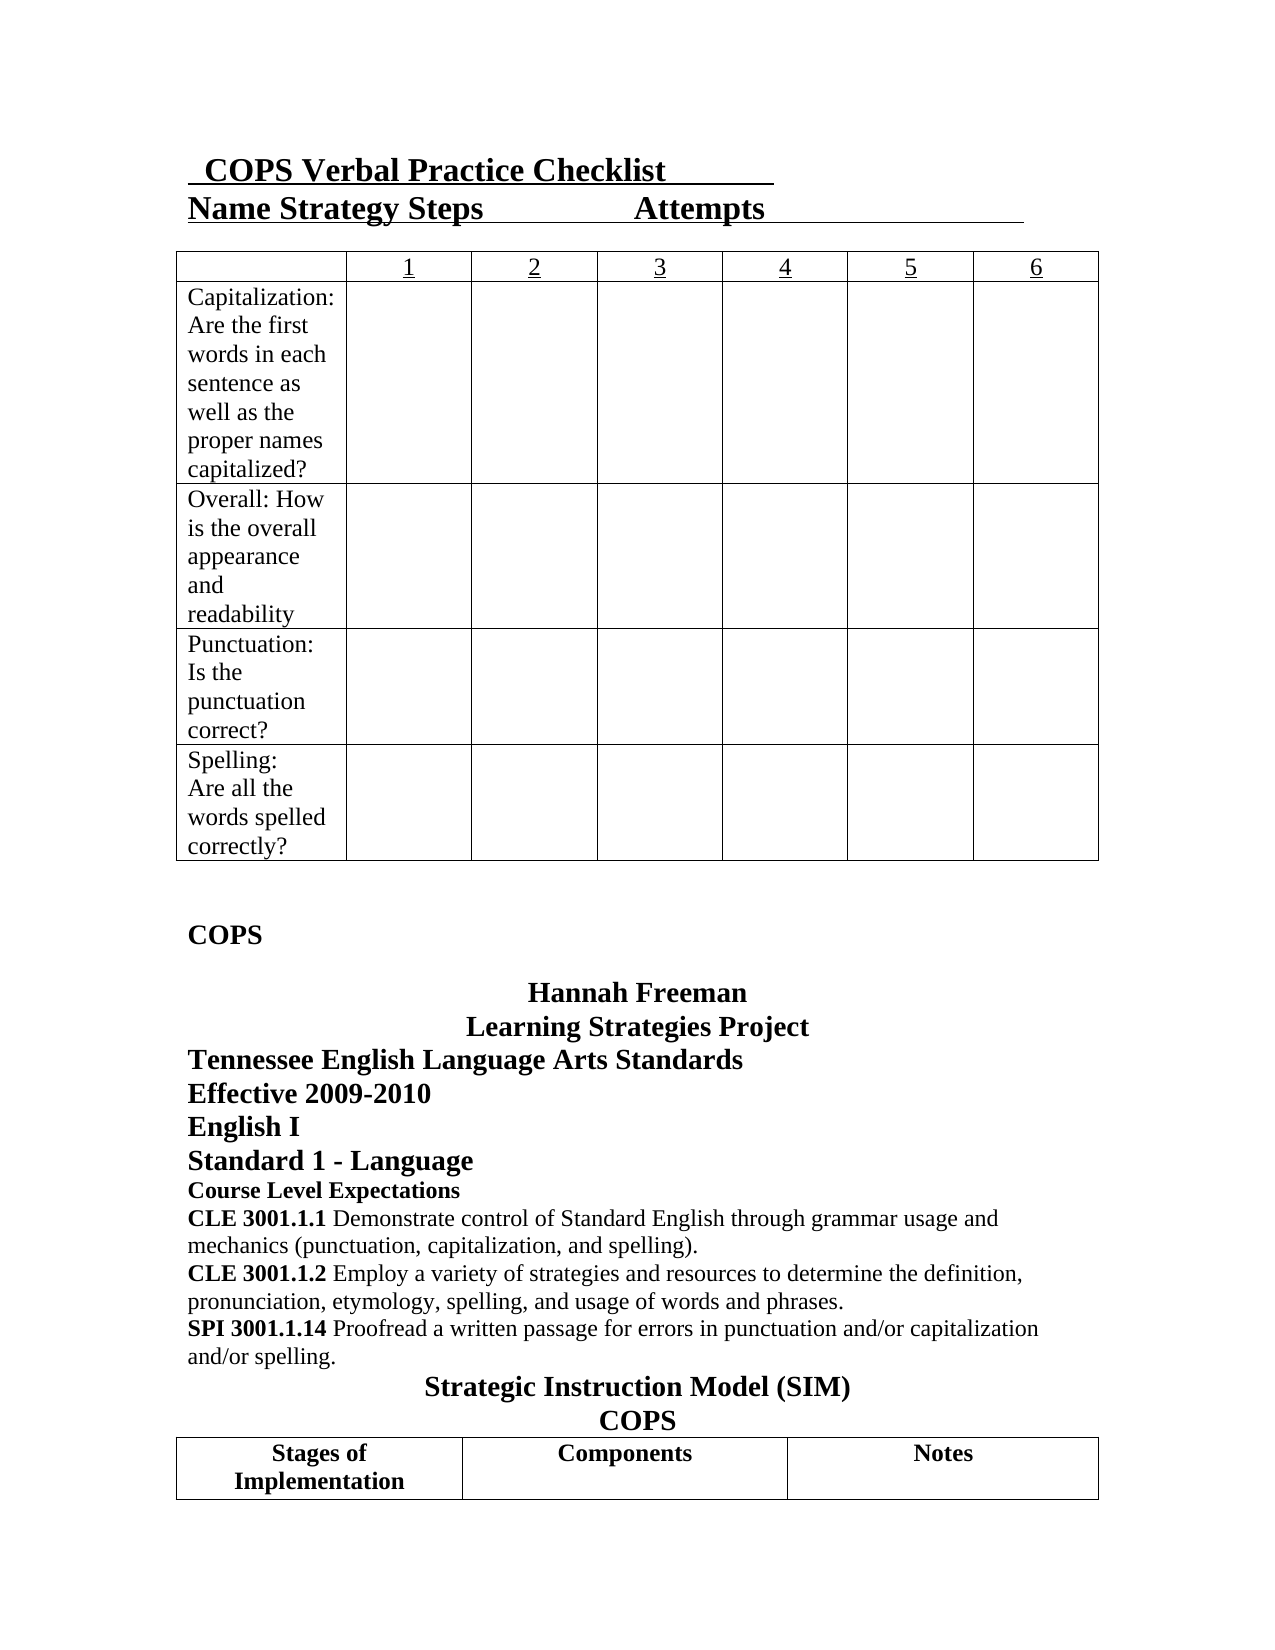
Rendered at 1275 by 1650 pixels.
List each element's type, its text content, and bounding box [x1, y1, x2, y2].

table_header Notes [788, 1438, 1098, 1499]
table_header 2 [472, 252, 597, 281]
table_header 1 [347, 252, 471, 281]
table_header 3 [598, 252, 722, 281]
text Hannah Freeman [187, 975, 1087, 1009]
table_cell [723, 484, 847, 628]
table_cell [598, 282, 722, 483]
table_cell Capitalization: Are the first words in each sentence as well as the proper names capitalized? [177, 282, 346, 483]
table_cell [598, 484, 722, 628]
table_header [177, 1438, 462, 1499]
table_header Components [463, 1438, 787, 1499]
text Standard 1 - Language [187, 1143, 1087, 1176]
table_cell [723, 282, 847, 483]
table_header 6 [974, 252, 1098, 281]
text COPS Verbal Practice Checklist [187, 150, 1087, 188]
text Learning Strategies Project [187, 1009, 1087, 1042]
table_header 5 [848, 252, 973, 281]
text English I [187, 1109, 1087, 1143]
table_header [177, 252, 346, 281]
text CLE 3001.1.1 Demonstrate control of Standard English through grammar usage and [187, 1204, 1087, 1232]
text Tennessee English Language Arts Standards [187, 1042, 1087, 1076]
table_cell [472, 484, 597, 628]
text mechanics (punctuation, capitalization, and spelling). [187, 1232, 1087, 1259]
table_cell [848, 745, 973, 860]
table_cell [723, 745, 847, 860]
table_cell [598, 629, 722, 744]
table_cell [974, 484, 1098, 628]
table_cell [347, 745, 471, 860]
table_cell Overall: How is the overall appearance and readability [177, 484, 346, 628]
text Name Strategy Steps Attempts [187, 188, 1087, 227]
text COPS [187, 1403, 1087, 1437]
table_cell [974, 629, 1098, 744]
text pronunciation, etymology, spelling, and usage of words and phrases. [187, 1287, 1087, 1314]
text Effective 2009-2010 [187, 1076, 1087, 1109]
table_cell [974, 745, 1098, 860]
table_cell [472, 629, 597, 744]
text COPS [187, 918, 1087, 951]
table_header 4 [723, 252, 847, 281]
table_cell [347, 484, 471, 628]
table_cell [848, 484, 973, 628]
text Course Level Expectations [187, 1176, 1087, 1204]
table_cell [848, 629, 973, 744]
table_cell [723, 629, 847, 744]
table_cell [598, 745, 722, 860]
text Strategic Instruction Model (SIM) [187, 1369, 1087, 1403]
table_cell [848, 282, 973, 483]
text and/or spelling. [187, 1342, 1087, 1369]
table_cell Spelling: Are all the words spelled correctly? [177, 745, 346, 860]
table_cell [974, 282, 1098, 483]
text SPI 3001.1.14 Proofread a written passage for errors in punctuation and/or capitalization [187, 1314, 1087, 1342]
table_cell Punctuation: Is the punctuation correct? [177, 629, 346, 744]
table_cell [347, 282, 471, 483]
table_cell [347, 629, 471, 744]
table_cell [472, 745, 597, 860]
table_cell [472, 282, 597, 483]
text CLE 3001.1.2 Employ a variety of strategies and resources to determine the definition, [187, 1259, 1087, 1287]
